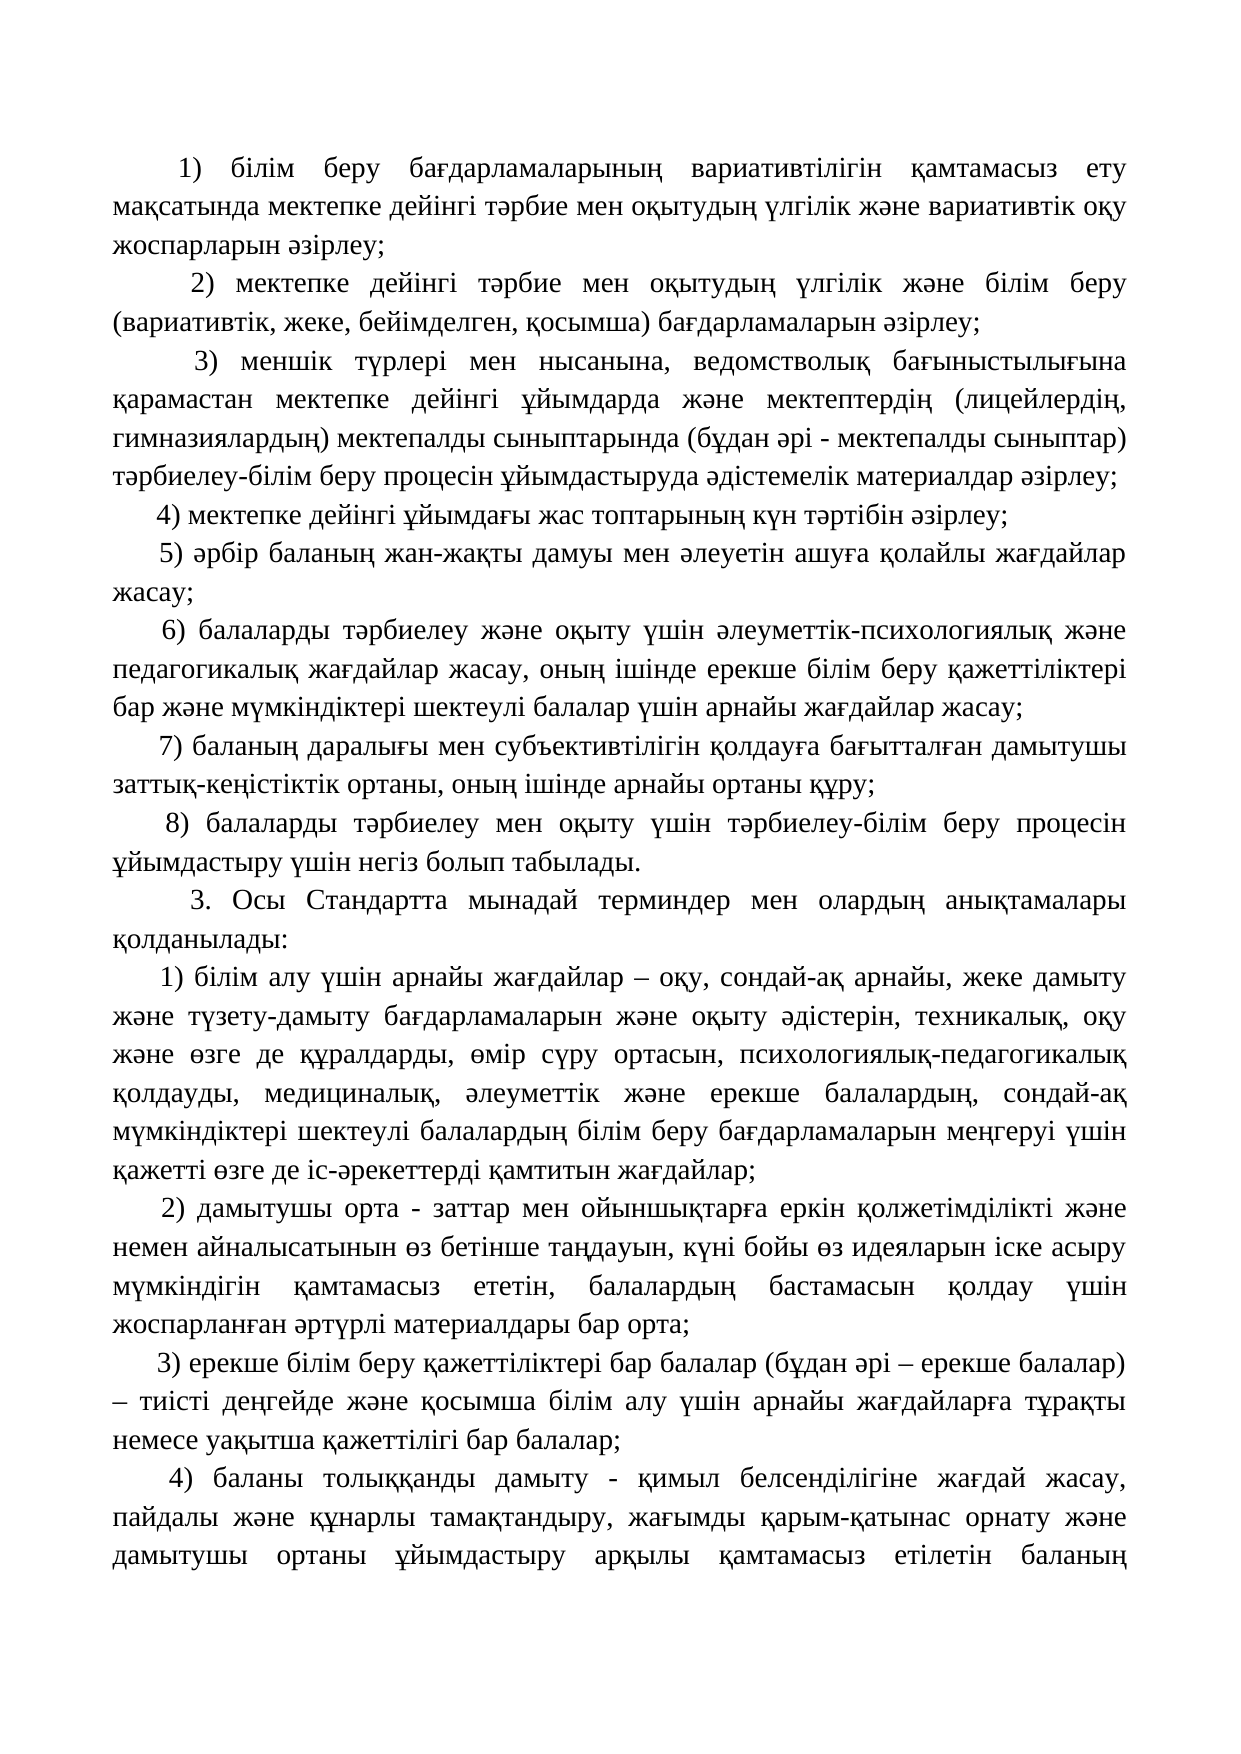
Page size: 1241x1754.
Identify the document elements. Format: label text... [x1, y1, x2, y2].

text 1) білім алу үшін арнайы жағдайлар – оқу, сондай-ақ арнайы, жеке дамыту және түзету-дамыту бағдарламаларын және оқыту әдістерін, техникалық, оқу және өзге де құралдарды, өмір сүру ортасын, психологиялық-педагогикалық қолдауды, медициналық, әлеуметтік және ерекше балалардың, сондай-ақ мүмкіндіктері шектеулі балалардың білім беру бағдарламаларын меңгеруі үшін қажетті өзге де іс-әрекеттерді қамтитын жағдайлар; [112, 959, 1128, 1186]
text 3. Осы Стандартта мынадай терминдер мен олардың анықтамалары қолданылады: [112, 882, 1128, 954]
text 6) балаларды тәрбиелеу және оқыту үшін әлеуметтік-психологиялық және педагогикалық жағдайлар жасау, оның ішінде ерекше білім беру қажеттіліктері бар және мүмкіндіктері шектеулі балалар үшін арнайы жағдайлар жасау; [112, 612, 1128, 723]
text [112, 1460, 1128, 1571]
text 5) әрбір баланың жан-жақты дамуы мен әлеуетін ашуға қолайлы жағдайлар жасау; [112, 535, 1128, 607]
text 2) дамытушы орта - заттар мен ойыншықтарға еркін қолжетімділікті және немен айналысатынын өз бетінше таңдауын, күні бойы өз идеяларын іске асыру мүмкіндігін қамтамасыз ететін, балалардың бастамасын қолдау үшін жоспарланған әртүрлі материалдары бар орта; [112, 1191, 1128, 1340]
text 1) білім беру бағдарламаларының вариативтілігін қамтамасыз ету мақсатында мектепке дейінгі тәрбие мен оқытудың үлгілік және вариативтік оқу жоспарларын әзірлеу; [112, 150, 1128, 261]
text 7) баланың даралығы мен субъективтілігін қолдауға бағытталған дамытушы заттық-кеңістіктік ортаны, оның ішінде арнайы ортаны құру; [112, 728, 1128, 800]
text 2) мектепке дейінгі тәрбие мен оқытудың үлгілік және білім беру (вариативтік, жеке, бейімделген, қосымша) бағдарламаларын әзірлеу; [112, 266, 1128, 338]
text 3) меншік түрлері мен нысанына, ведомстволық бағыныстылығына қарамастан мектепке дейінгі ұйымдарда және мектептердің (лицейлердің, гимназиялардың) мектепалды сыныптарында (бұдан әрі - мектепалды сыныптар) тәрбиелеу-білім беру процесін ұйымдастыруда әдістемелік материалдар әзірлеу; [112, 343, 1128, 492]
text 4) мектепке дейінгі ұйымдағы жас топтарының күн тәртібін әзірлеу; [112, 497, 1128, 530]
text 3) ерекше білім беру қажеттіліктері бар балалар (бұдан әрі – ерекше балалар) – тиісті деңгейде және қосымша білім алу үшін арнайы жағдайларға тұрақты немесе уақытша қажеттілігі бар балалар; [112, 1345, 1128, 1455]
text 8) балаларды тәрбиелеу мен оқыту үшін тәрбиелеу-білім беру процесін ұйымдастыру үшін негіз болып табылады. [112, 805, 1128, 877]
